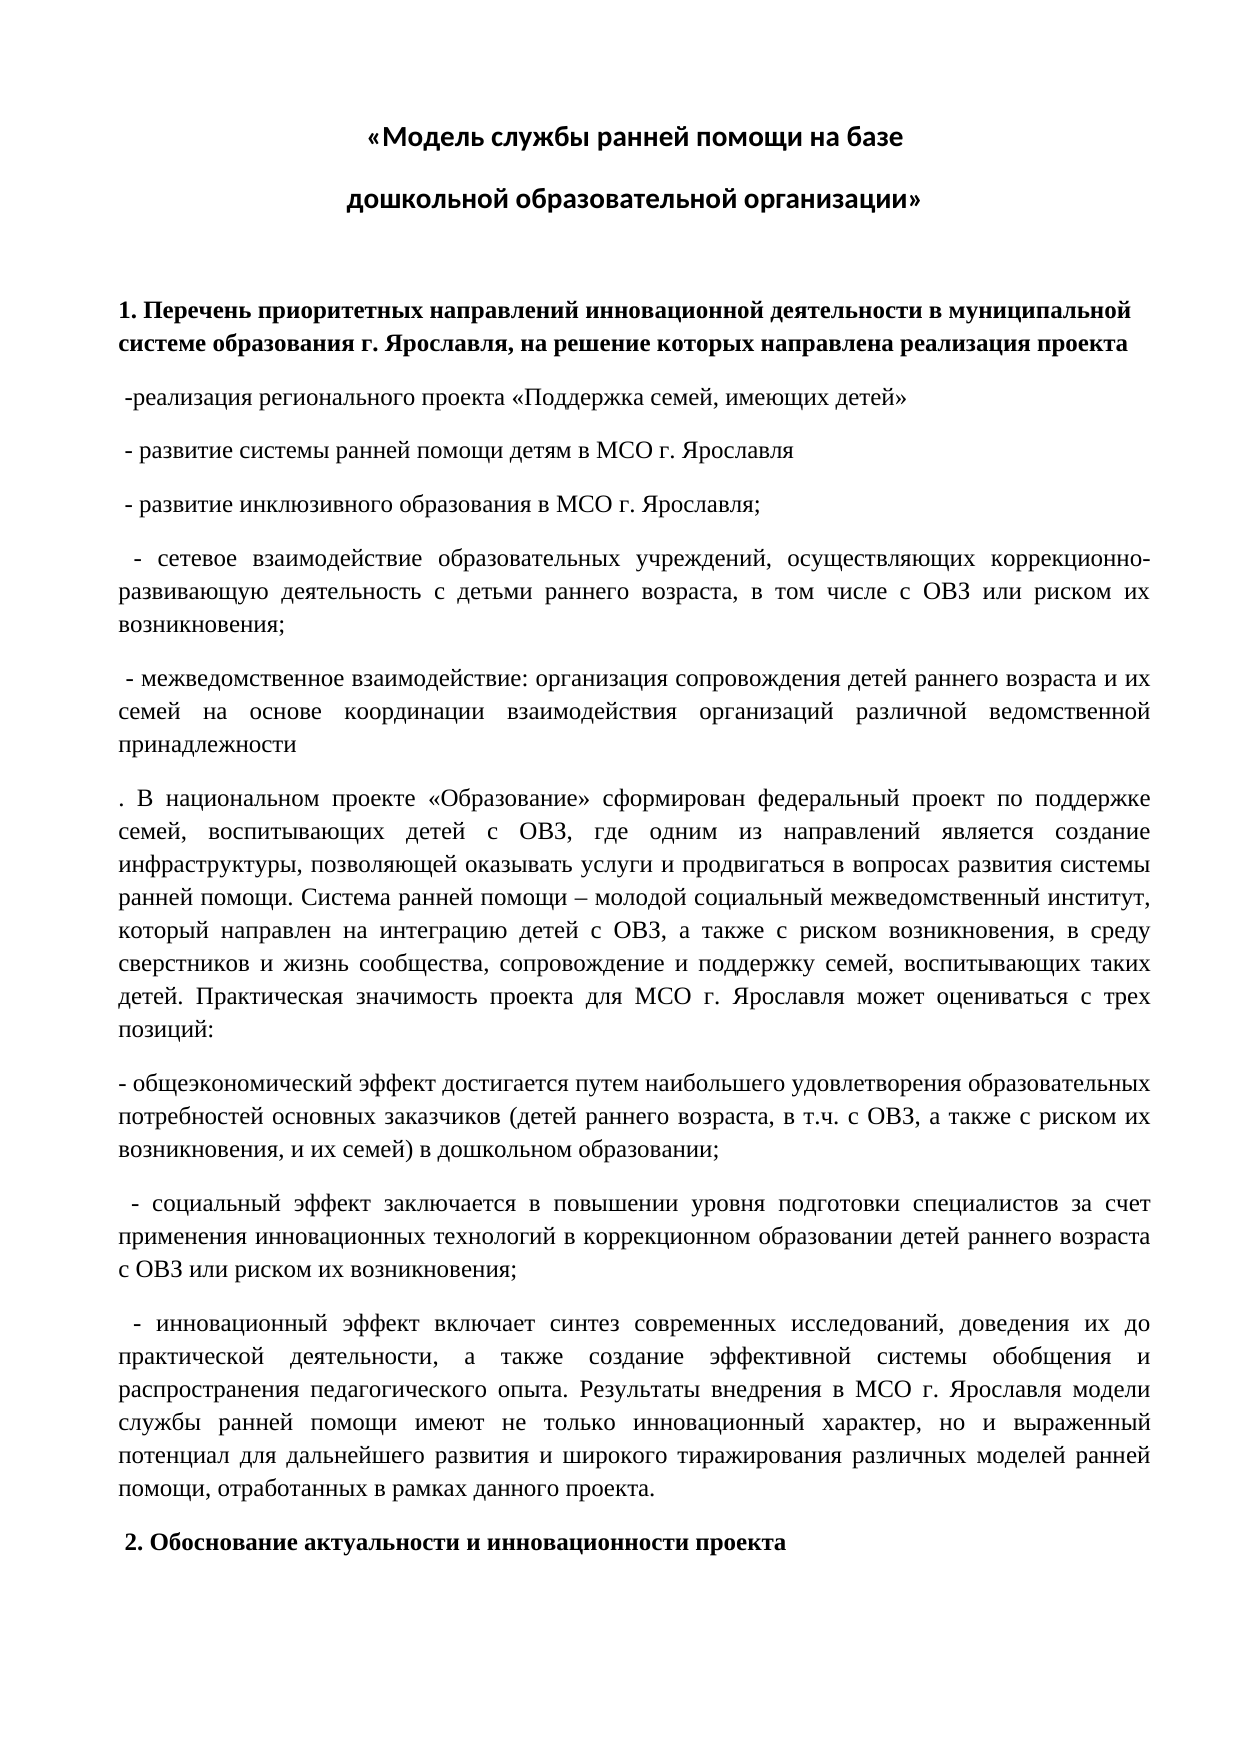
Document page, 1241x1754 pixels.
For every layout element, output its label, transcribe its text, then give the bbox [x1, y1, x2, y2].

text - общеэкономический эффект достигается путем наибольшего удовлетворения образовательных потребностей основных заказчиков (детей раннего возраста, в т.ч. с ОВЗ, а также с риском их возникновения, и их семей) в дошкольном образовании; [118, 1068, 1152, 1163]
text . В национальном проекте «Образование» сформирован федеральный проект по поддержке семей, воспитывающих детей с ОВЗ, где одним из направлений является создание инфраструктуры, позволяющей оказывать услуги и продвигаться в вопросах развития системы ранней помощи. Система ранней помощи – молодой социальный межведомственный институт, который направлен на интеграцию детей с ОВЗ, а также с риском возникновения, в среду сверстников и жизнь сообщества, сопровождение и поддержку семей, воспитывающих таких детей. Практическая значимость проекта для МСО г. Ярославля может оцениваться с трех позиций: [118, 783, 1152, 1043]
text 1. Перечень приоритетных направлений инновационной деятельности в муниципальной системе образования г. Ярославля, на решение которых направлена реализация проекта [118, 295, 1152, 356]
text «Модель службы ранней помощи на базе [118, 118, 1152, 154]
text - развитие инклюзивного образования в МСО г. Ярославля; [118, 489, 1152, 518]
text - социальный эффект заключается в повышении уровня подготовки специалистов за счет применения инновационных технологий в коррекционном образовании детей раннего возраста с ОВЗ или риском их возникновения; [118, 1188, 1152, 1283]
text -реализация регионального проекта «Поддержка семей, имеющих детей» [118, 382, 1152, 410]
text - межведомственное взаимодействие: организация сопровождения детей раннего возраста и их семей на основе координации взаимодействия организаций различной ведомственной принадлежности [118, 663, 1152, 758]
text - сетевое взаимодействие образовательных учреждений, осуществляющих коррекционно-развивающую деятельность с детьми раннего возраста, в том числе с ОВЗ или риском их возникновения; [118, 543, 1152, 638]
text дошкольной образовательной организации» [118, 180, 1152, 216]
text 2. Обоснование актуальности и инновационности проекта [118, 1527, 1152, 1555]
text - инновационный эффект включает синтез современных исследований, доведения их до практической деятельности, а также создание эффективной системы обобщения и распространения педагогического опыта. Результаты внедрения в МСО г. Ярославля модели службы ранней помощи имеют не только инновационный характер, но и выраженный потенциал для дальнейшего развития и широкого тиражирования различных моделей ранней помощи, отработанных в рамках данного проекта. [118, 1308, 1152, 1502]
text - развитие системы ранней помощи детям в МСО г. Ярославля [118, 435, 1152, 464]
